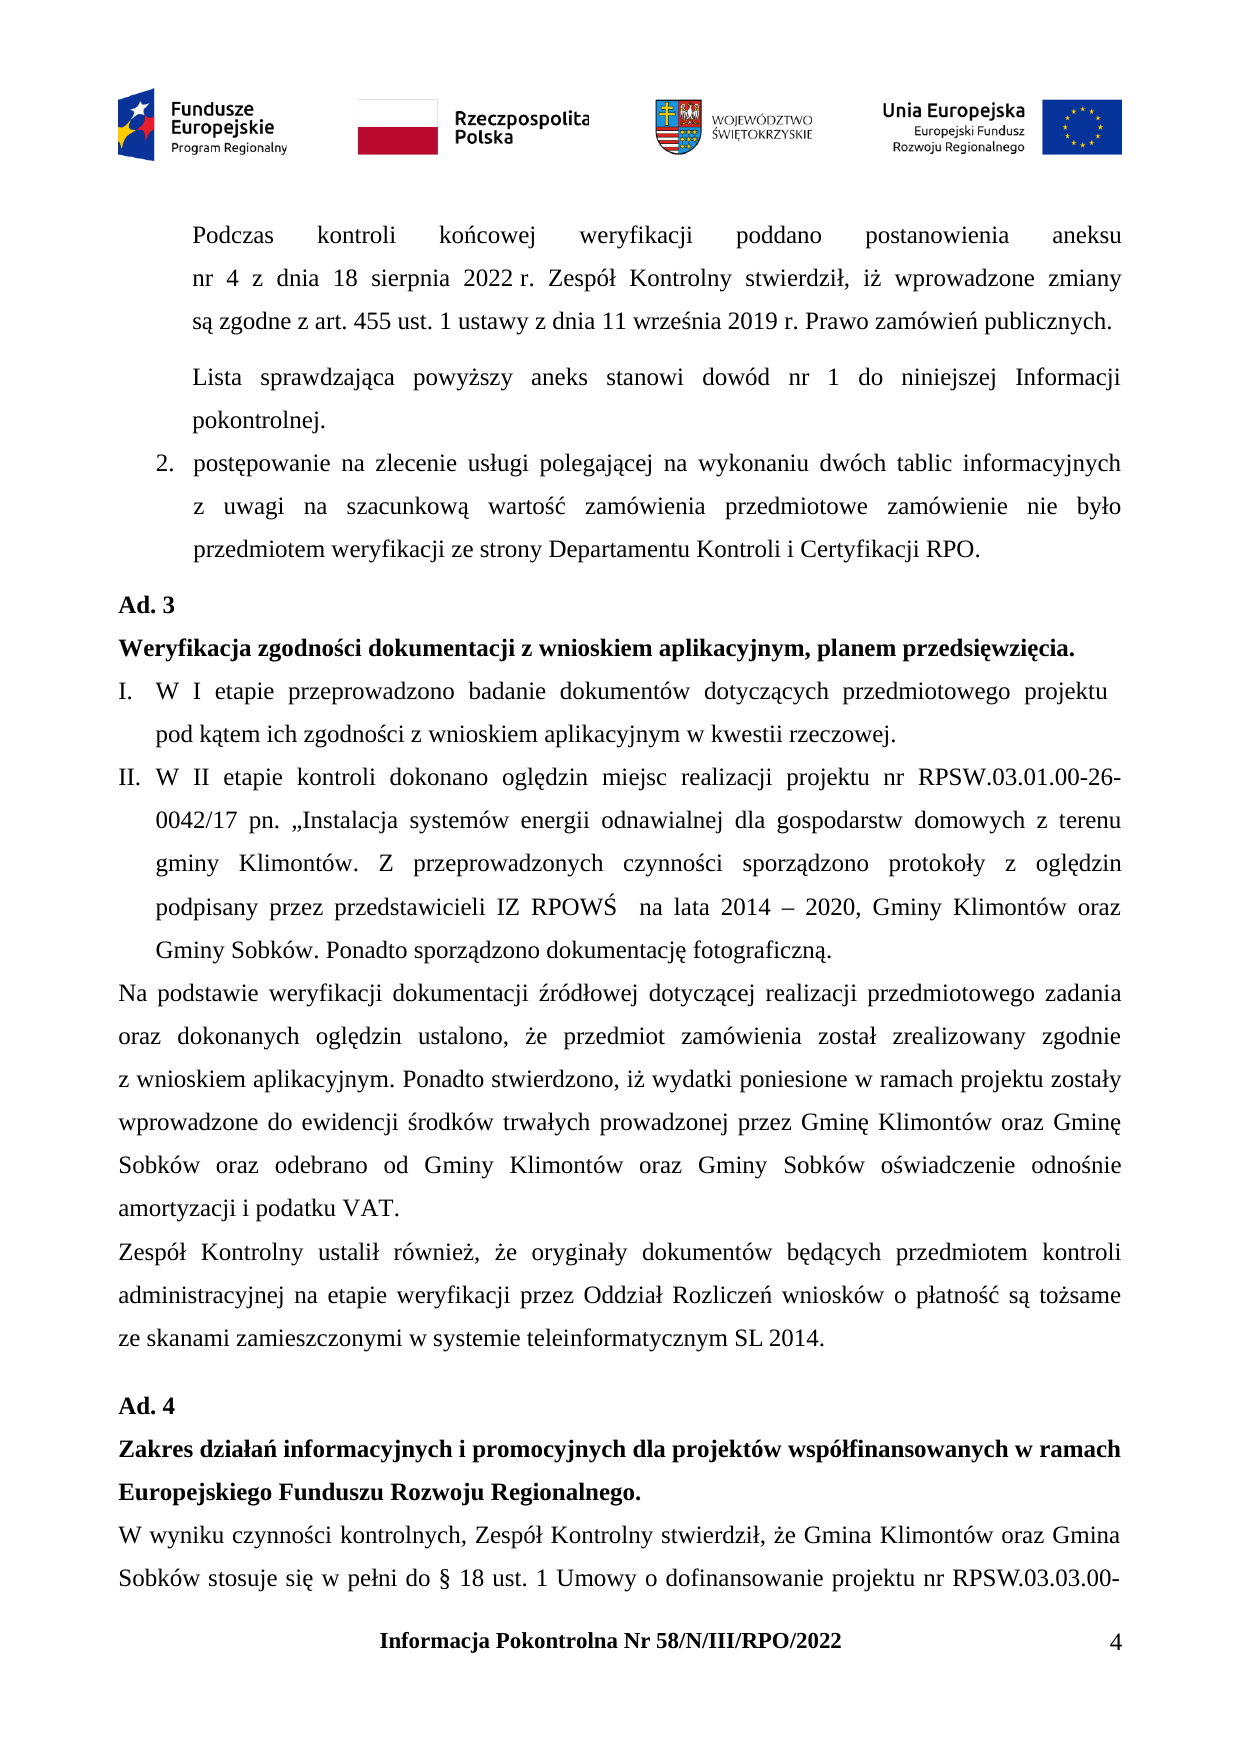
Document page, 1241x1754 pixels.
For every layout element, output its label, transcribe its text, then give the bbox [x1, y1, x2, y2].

text Podczas kontroli końcowej weryfikacji poddano postanowienia aneksu nr 4 z dnia 18 sierpnia 2022 r. Zespół Kontrolny stwierdził, iż wprowadzone zmiany są zgodne z art. 455 ust. 1 ustawy z dnia 11 września 2019 r. Prawo zamówień publicznych. [192, 220, 1122, 335]
list Na podstawie weryfikacji dokumentacji źródłowej dotyczącej realizacji przedmiotowego zadania oraz dokonanych oględzin ustalono, że przedmiot zamówienia został zrealizowany zgodnie z wnioskiem aplikacyjnym. Ponadto stwierdzono, iż wydatki poniesione w ramach projektu zostały wprowadzone do ewidencji środków trwałych prowadzonej przez Gminę Klimontów oraz Gminę Sobków oraz odebrano od Gminy Klimontów oraz Gminy Sobków oświadczenie odnośnie amortyzacji i podatku VAT. [118, 978, 1122, 1222]
list postępowanie na zlecenie usługi polegającej na wykonaniu dwóch tablic informacyjnych z uwagi na szacunkową wartość zamówienia przedmiotowe zamówienie nie było przedmiotem weryfikacji ze strony Departamentu Kontroli i Certyfikacji RPO. [156, 448, 1122, 563]
text Ad. 4 [118, 1391, 1122, 1420]
text Weryfikacja zgodności dokumentacji z wnioskiem aplikacyjnym, planem przedsięwzięcia. [118, 633, 1122, 662]
picture [357, 88, 589, 161]
text Zakres działań informacyjnych i promocyjnych dla projektów współfinansowanych w ramach Europejskiego Funduszu Rozwoju Regionalnego. [118, 1434, 1122, 1506]
picture [118, 88, 287, 161]
picture [883, 88, 1122, 161]
list W I etapie przeprowadzono badanie dokumentów dotyczących przedmiotowego projektu pod kątem ich zgodności z wnioskiem aplikacyjnym w kwestii rzeczowej. [118, 676, 1122, 748]
list W II etapie kontroli dokonano oględzin miejsc realizacji projektu nr RPSW.03.01.00-26-0042/17 pn. „Instalacja systemów energii odnawialnej dla gospodarstw domowych z terenu gminy Klimontów. Z przeprowadzonych czynności sporządzono protokoły z oględzin podpisany przez przedstawicieli IZ RPOWŚ na lata 2014 – 2020, Gminy Klimontów oraz Gminy Sobków. Ponadto sporządzono dokumentację fotograficzną. [118, 762, 1122, 963]
picture [655, 88, 812, 161]
text Zespół Kontrolny ustalił również, że oryginały dokumentów będących przedmiotem kontroli administracyjnej na etapie weryfikacji przez Oddział Rozliczeń wniosków o płatność są tożsame ze skanami zamieszczonymi w systemie teleinformatycznym SL 2014. [118, 1237, 1122, 1352]
text Lista sprawdzająca powyższy aneks stanowi dowód nr 1 do niniejszej Informacji pokontrolnej. [192, 362, 1122, 433]
list Ad. 3 [118, 590, 1122, 618]
